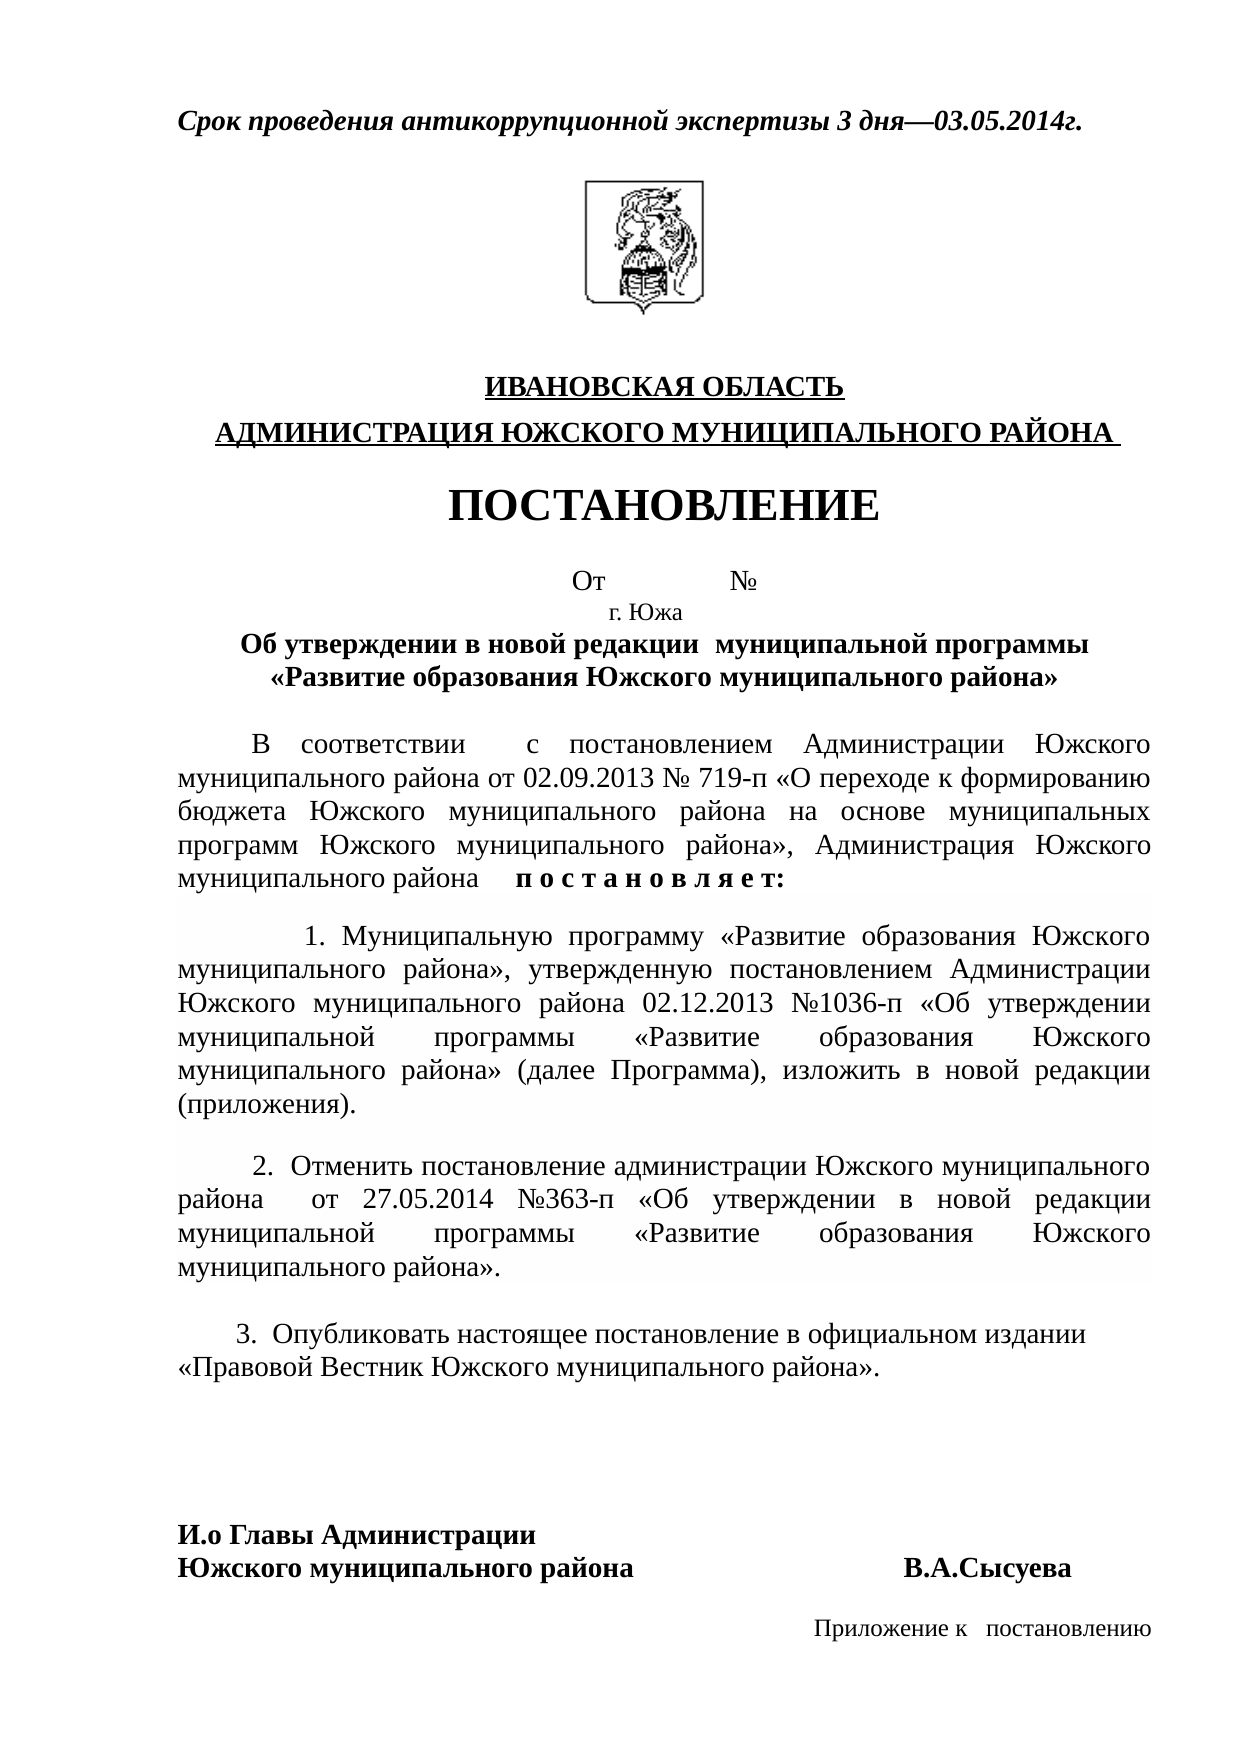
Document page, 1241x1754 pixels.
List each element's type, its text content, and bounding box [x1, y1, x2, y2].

title Об утверждении в новой редакции муниципальной программы [177, 626, 1152, 659]
text АДМИНИСТРАЦИЯ ЮЖСКОГО МУНИЦИПАЛЬНОГО РАЙОНА [177, 415, 1152, 448]
text 1. Муниципальную программу «Развитие образования Южского муниципального района», утвержденную постановлением Администрации Южского муниципального района 02.12.2013 №1036-п «Об утверждении муниципальной программы «Развитие образования Южского муниципального района» (далее Программа), изложить в новой редакции (приложения). [177, 918, 1152, 1119]
text В соответствии с постановлением Администрации Южского муниципального района от 02.09.2013 № 719-п «О переходе к формированию бюджета Южского муниципального района на основе муниципальных программ Южского муниципального района», Администрация Южского муниципального района п о с т а н о в л я е т: [177, 726, 1152, 894]
text И.о Главы Администрации [177, 1517, 1152, 1551]
text От № [177, 563, 1152, 597]
text ИВАНОВСКАЯ ОБЛАСТЬ [177, 369, 1152, 402]
text Южского муниципального района В.А.Сысуева [177, 1551, 1152, 1584]
picture [575, 173, 717, 323]
text «Правовой Вестник Южского муниципального района». [177, 1349, 1152, 1383]
title «Развитие образования Южского муниципального района» [177, 659, 1152, 693]
text г. Южа [177, 597, 1152, 626]
text ПОСТАНОВЛЕНИЕ [177, 477, 1152, 530]
subtitle Срок проведения антикоррупционной экспертизы 3 дня—03.05.2014г. [177, 103, 1152, 137]
text 3. Опубликовать настоящее постановление в официальном издании [177, 1316, 1152, 1349]
text 2. Отменить постановление администрации Южского муниципального района от 27.05.2014 №363-п «Об утверждении в новой редакции муниципальной программы «Развитие образования Южского муниципального района». [177, 1148, 1152, 1282]
title Приложение к постановлению [177, 1613, 1152, 1642]
